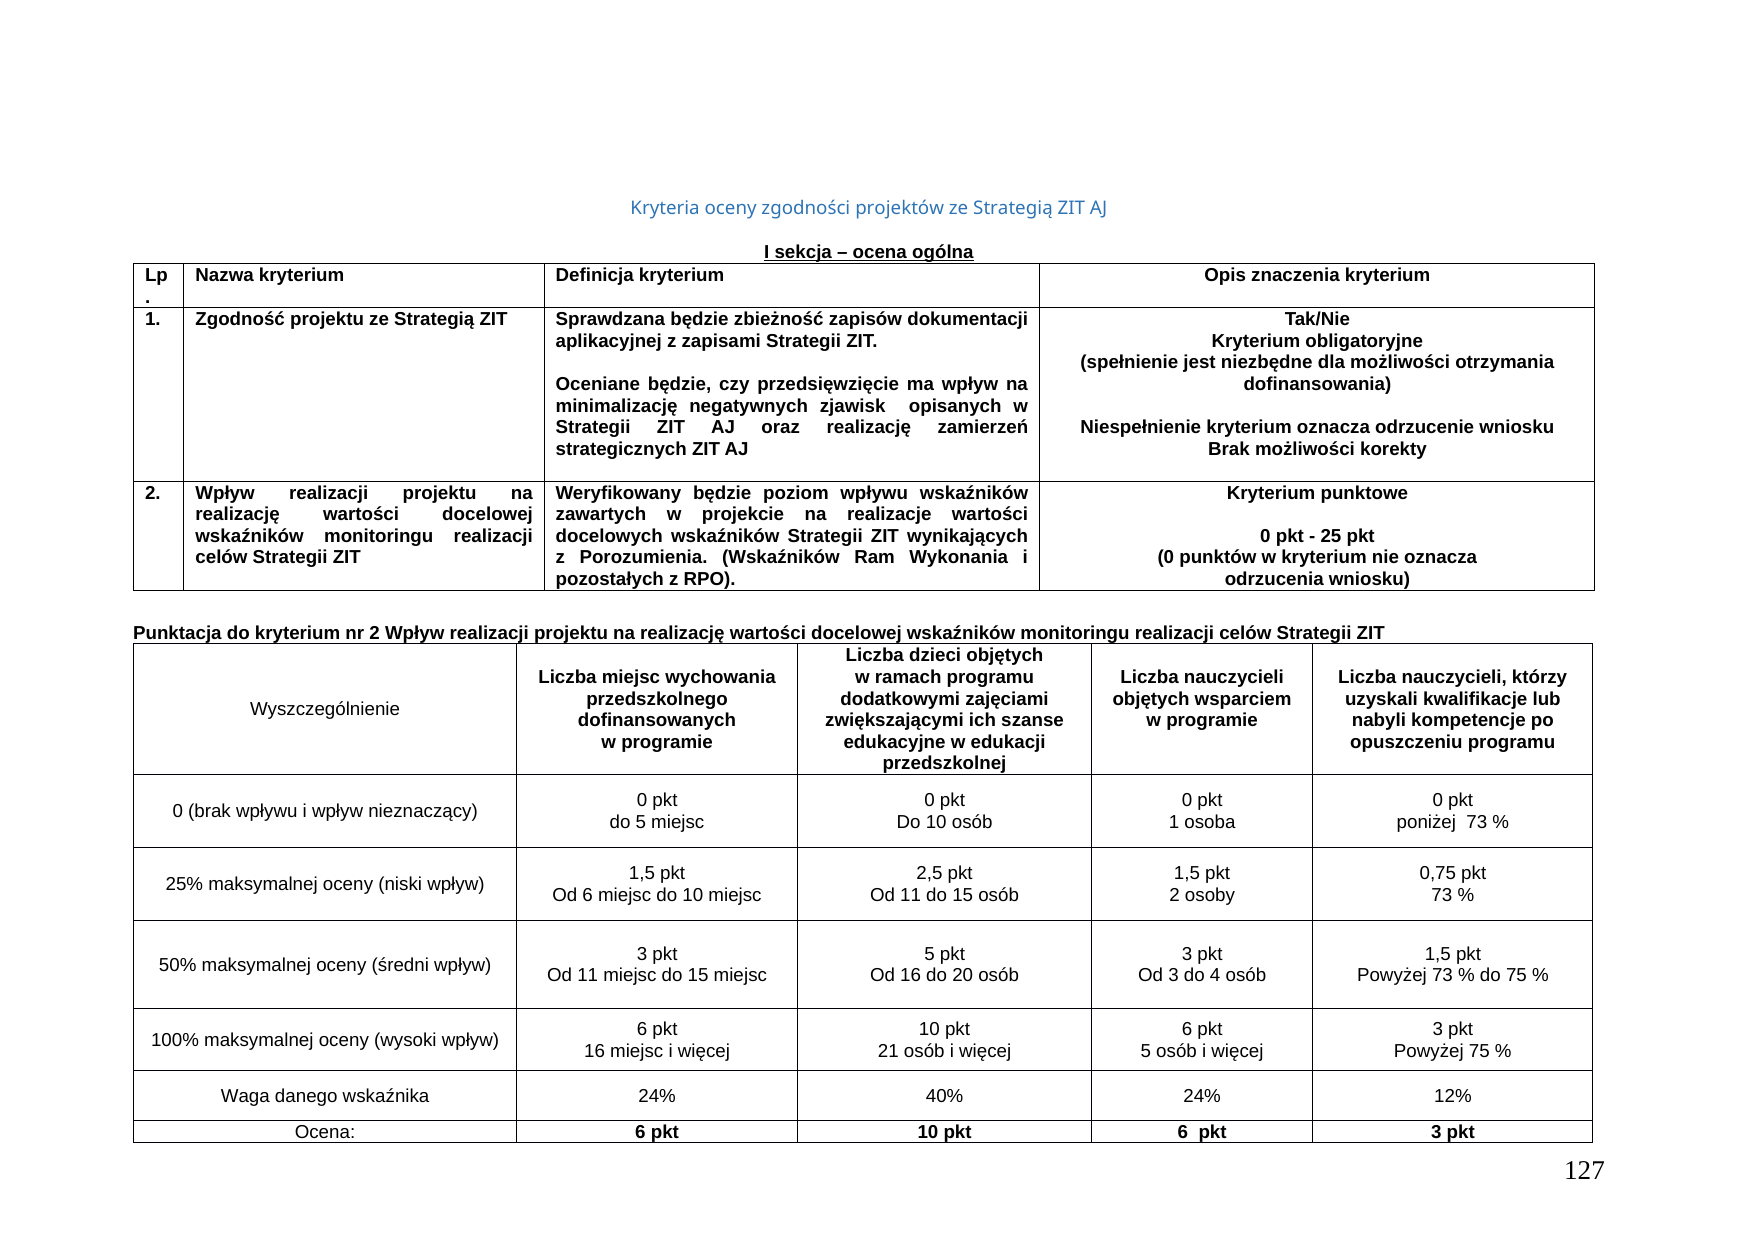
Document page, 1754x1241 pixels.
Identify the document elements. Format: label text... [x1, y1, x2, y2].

table_cell Waga danego wskaźnika [134, 1071, 516, 1119]
table_cell 24% [517, 1071, 797, 1119]
table_header Definicja kryterium [545, 264, 1039, 307]
table_cell 0 pkt do 5 miejsc [517, 775, 797, 847]
table_cell 3 pkt Od 3 do 4 osób [1092, 921, 1312, 1008]
table_cell 2. [134, 482, 183, 589]
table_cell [134, 1121, 516, 1142]
table_cell 1,5 pkt Powyżej 73 % do 75 % [1313, 921, 1592, 1008]
table_cell 0 pkt 1 osoba [1092, 775, 1312, 847]
text I sekcja – ocena ogólna [133, 241, 1604, 263]
table_header Liczba nauczycieli, którzy uzyskali kwalifikacje lub nabyli kompetencje po opuszczeniu programu [1313, 644, 1592, 774]
table_cell Zgodność projektu ze Strategią ZIT [184, 308, 544, 481]
table_cell Kryterium punktowe 0 pkt - 25 pkt (0 punktów w kryterium nie oznacza odrzucenia wniosku) [1040, 482, 1594, 589]
table_cell 12% [1313, 1071, 1592, 1119]
subtitle Kryteria oceny zgodności projektów ze Strategią ZIT AJ [133, 194, 1604, 220]
table_cell Sprawdzana będzie zbieżność zapisów dokumentacji aplikacyjnej z zapisami Strategii ZIT. Oceniane będzie, czy przedsięwzięcie ma wpływ na minimalizację negatywnych zjawisk opisanych w Strategii ZIT AJ oraz realizację zamierzeń strategicznych ZIT AJ [545, 308, 1039, 481]
table_cell 0 (brak wpływu i wpływ nieznaczący) [134, 775, 516, 847]
table_header Liczba dzieci objętych w ramach programu dodatkowymi zajęciami zwiększającymi ich szanse edukacyjne w edukacji przedszkolnej [798, 644, 1091, 774]
table_cell 10 pkt 21 osób i więcej [798, 1009, 1091, 1070]
text Punktacja do kryterium nr 2 Wpływ realizacji projektu na realizację wartości docelowej wskaźników monitoringu realizacji celów Strategii ZIT [133, 622, 1604, 643]
table_cell 100% maksymalnej oceny (wysoki wpływ) [134, 1009, 516, 1070]
table_cell 6 pkt [1092, 1121, 1312, 1142]
table_cell 0,75 pkt 73 % [1313, 848, 1592, 919]
table_cell Wpływ realizacji projektu na realizację wartości docelowej wskaźników monitoringu realizacji celów Strategii ZIT [184, 482, 544, 589]
table_header Liczba nauczycieli objętych wsparciem w programie [1092, 644, 1312, 774]
table_cell 3 pkt Powyżej 75 % [1313, 1009, 1592, 1070]
table_cell 6 pkt [517, 1121, 797, 1142]
table_cell 1. [134, 308, 183, 481]
table_cell 3 pkt Od 11 miejsc do 15 miejsc [517, 921, 797, 1008]
table_cell 25% maksymalnej oceny (niski wpływ) [134, 848, 516, 919]
table_cell 24% [1092, 1071, 1312, 1119]
table_header Liczba miejsc wychowania przedszkolnego dofinansowanych w programie [517, 644, 797, 774]
table_cell 0 pkt Do 10 osób [798, 775, 1091, 847]
table_cell 1,5 pkt 2 osoby [1092, 848, 1312, 919]
table_cell 40% [798, 1071, 1091, 1119]
table_cell 6 pkt 16 miejsc i więcej [517, 1009, 797, 1070]
table_cell 10 pkt [798, 1121, 1091, 1142]
table_header Lp. [134, 264, 183, 307]
table_cell 2,5 pkt Od 11 do 15 osób [798, 848, 1091, 919]
table_cell Weryfikowany będzie poziom wpływu wskaźników zawartych w projekcie na realizacje wartości docelowych wskaźników Strategii ZIT wynikających z Porozumienia. (Wskaźników Ram Wykonania i pozostałych z RPO). [545, 482, 1039, 589]
table_cell 1,5 pkt Od 6 miejsc do 10 miejsc [517, 848, 797, 919]
table_header Opis znaczenia kryterium [1040, 264, 1594, 307]
table_cell 50% maksymalnej oceny (średni wpływ) [134, 921, 516, 1008]
table_cell 5 pkt Od 16 do 20 osób [798, 921, 1091, 1008]
table_header Nazwa kryterium [184, 264, 544, 307]
table_cell 6 pkt 5 osób i więcej [1092, 1009, 1312, 1070]
table_cell Tak/Nie Kryterium obligatoryjne (spełnienie jest niezbędne dla możliwości otrzymania dofinansowania) Niespełnienie kryterium oznacza odrzucenie wniosku Brak możliwości korekty [1040, 308, 1594, 481]
table_cell 0 pkt poniżej 73 % [1313, 775, 1592, 847]
table_cell 3 pkt [1313, 1121, 1592, 1142]
table_header Wyszczególnienie [134, 644, 516, 774]
